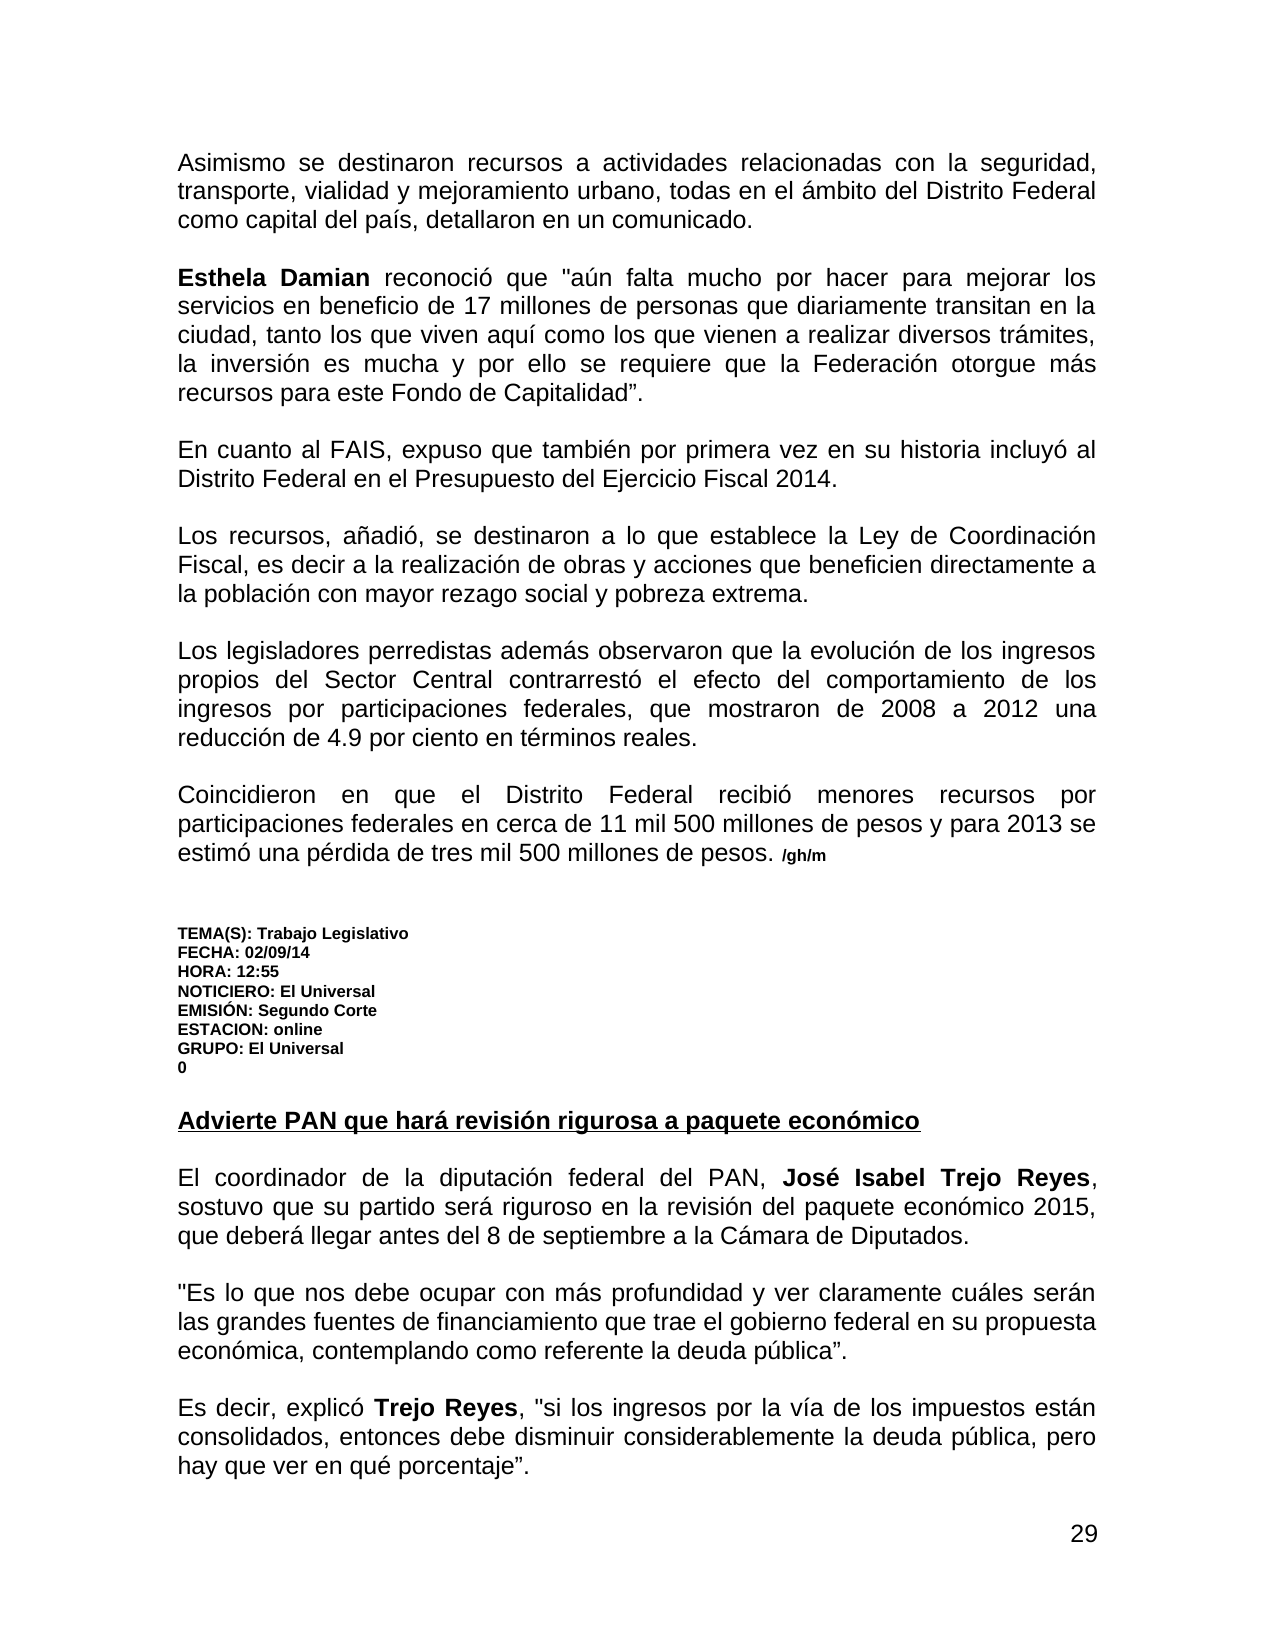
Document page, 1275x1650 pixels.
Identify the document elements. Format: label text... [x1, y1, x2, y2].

text Coincidieron en que el Distrito Federal recibió menores recursos por participaciones federales en cerca de 11 mil 500 millones de pesos y para 2013 se estimó una pérdida de tres mil 500 millones de pesos. /gh/m [177, 780, 1098, 866]
text EMISIÓN: Segundo Corte [177, 1001, 1098, 1020]
text Los legisladores perredistas además observaron que la evolución de los ingresos propios del Sector Central contrarrestó el efecto del comportamiento de los ingresos por participaciones federales, que mostraron de 2008 a 2012 una reducción de 4.9 por ciento en términos reales. [177, 636, 1098, 751]
text Es decir, explicó Trejo Reyes, "si los ingresos por la vía de los impuestos están consolidados, entonces debe disminuir considerablemente la deuda pública, pero hay que ver en qué porcentaje”. [177, 1393, 1098, 1480]
text GRUPO: El Universal [177, 1039, 1098, 1058]
text HORA: 12:55 [177, 962, 1098, 981]
text En cuanto al FAIS, expuso que también por primera vez en su historia incluyó al Distrito Federal en el Presupuesto del Ejercicio Fiscal 2014. [177, 435, 1098, 493]
text Los recursos, añadió, se destinaron a lo que establece la Ley de Coordinación Fiscal, es decir a la realización de obras y acciones que beneficien directamente a la población con mayor rezago social y pobreza extrema. [177, 521, 1098, 608]
text Esthela Damian reconoció que "aún falta mucho por hacer para mejorar los servicios en beneficio de 17 millones de personas que diariamente transitan en la ciudad, tanto los que viven aquí como los que vienen a realizar diversos trámites, la inversión es mucha y por ello se requiere que la Federación otorgue más recursos para este Fondo de Capitalidad”. [177, 263, 1098, 406]
text "Es lo que nos debe ocupar con más profundidad y ver claramente cuáles serán las grandes fuentes de financiamiento que trae el gobierno federal en su propuesta económica, contemplando como referente la deuda pública”. [177, 1278, 1098, 1365]
text Advierte PAN que hará revisión rigurosa a paquete económico [177, 1106, 1098, 1135]
text ESTACION: online [177, 1020, 1098, 1039]
text TEMA(S): Trabajo Legislativo [177, 924, 1098, 943]
text Asimismo se destinaron recursos a actividades relacionadas con la seguridad, transporte, vialidad y mejoramiento urbano, todas en el ámbito del Distrito Federal como capital del país, detallaron en un comunicado. [177, 148, 1098, 234]
text FECHA: 02/09/14 [177, 943, 1098, 962]
text El coordinador de la diputación federal del PAN, José Isabel Trejo Reyes, sostuvo que su partido será riguroso en la revisión del paquete económico 2015, que deberá llegar antes del 8 de septiembre a la Cámara de Diputados. [177, 1163, 1098, 1250]
text NOTICIERO: El Universal [177, 981, 1098, 1001]
text 0 [177, 1058, 1098, 1077]
